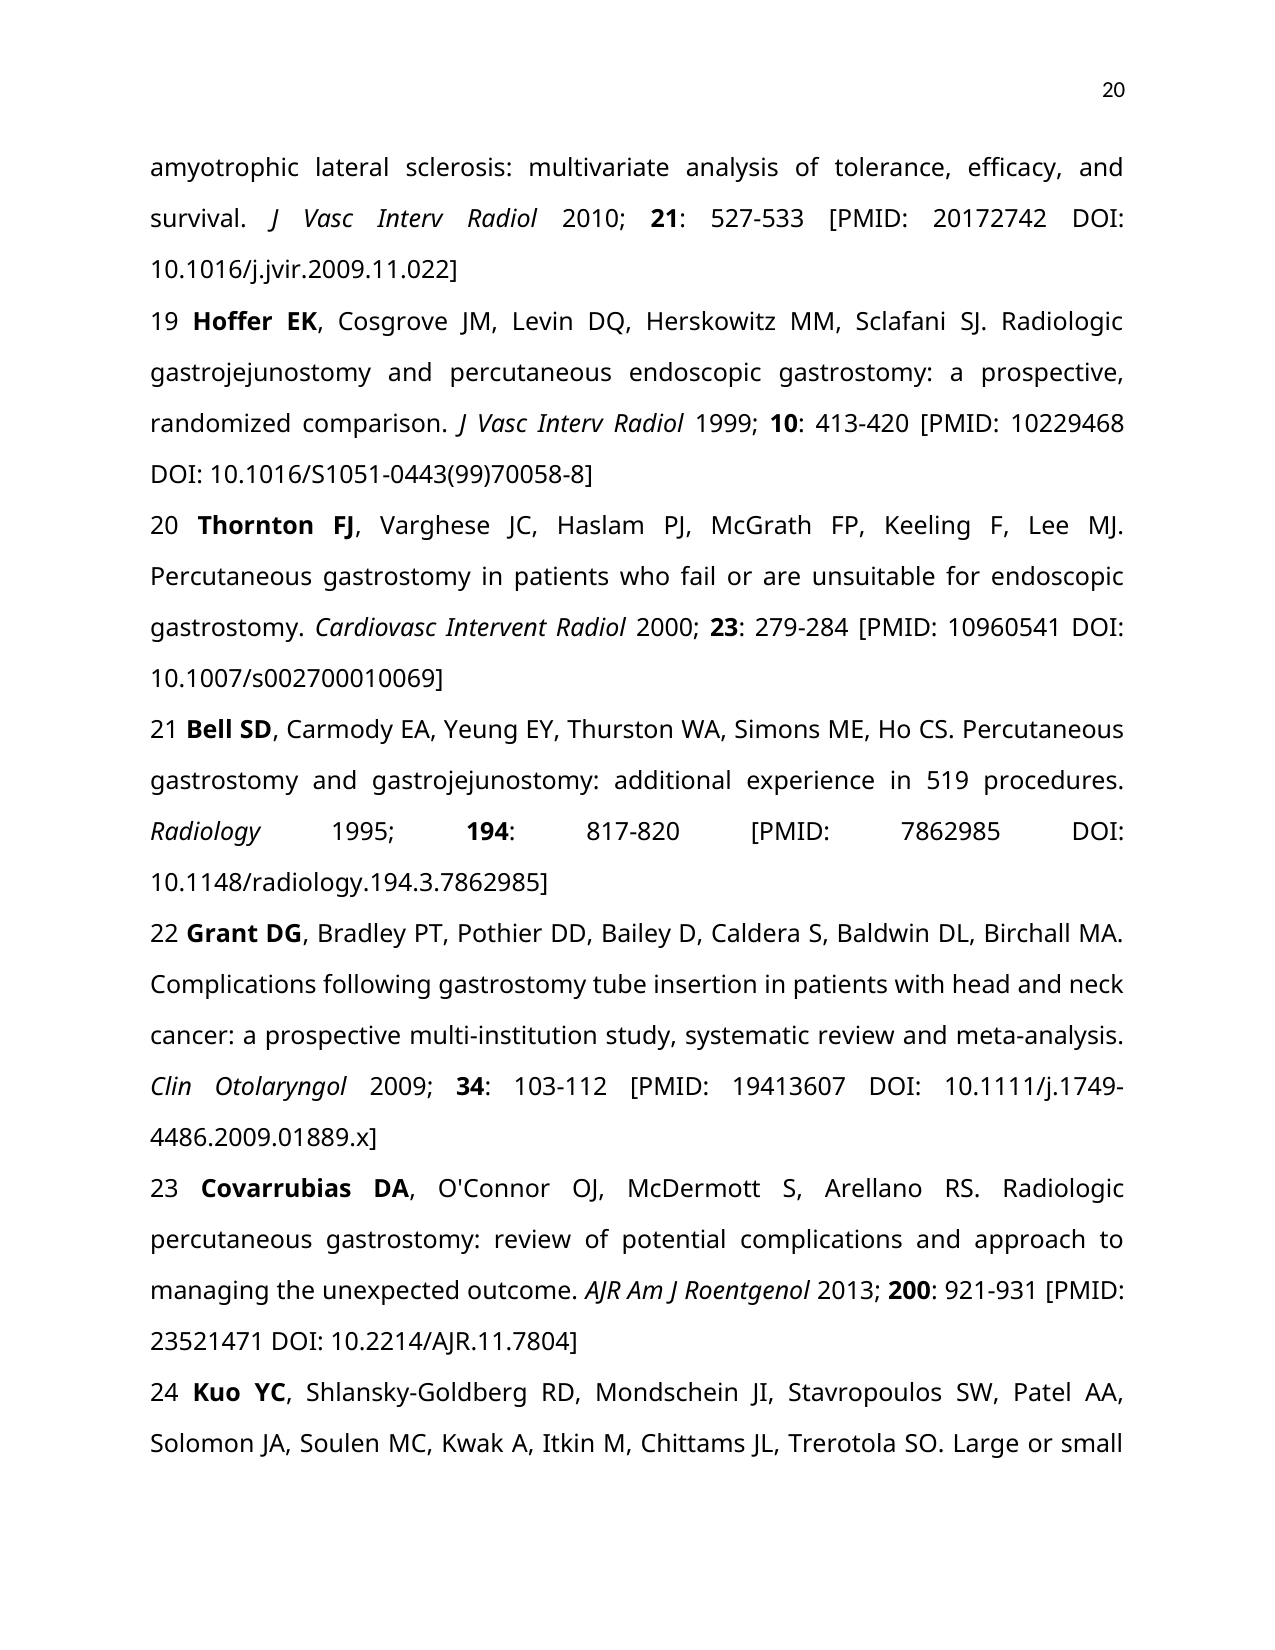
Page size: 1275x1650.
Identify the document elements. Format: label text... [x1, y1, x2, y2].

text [150, 150, 1125, 286]
text 22 Grant DG, Bradley PT, Pothier DD, Bailey D, Caldera S, Baldwin DL, Birchall MA. Complications following gastrostomy tube insertion in patients with head and neck cancer: a prospective multi-institution study, systematic review and meta-analysis. Clin Otolaryngol 2009; 34: 103-112 [PMID: 19413607 DOI: 10.1111/j.1749-4486.2009.01889.x] [150, 916, 1125, 1154]
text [150, 1375, 1125, 1460]
text 20 Thornton FJ, Varghese JC, Haslam PJ, McGrath FP, Keeling F, Lee MJ. Percutaneous gastrostomy in patients who fail or are unsuitable for endoscopic gastrostomy. Cardiovasc Intervent Radiol 2000; 23: 279-284 [PMID: 10960541 DOI: 10.1007/s002700010069] [150, 507, 1125, 694]
text 21 Bell SD, Carmody EA, Yeung EY, Thurston WA, Simons ME, Ho CS. Percutaneous gastrostomy and gastrojejunostomy: additional experience in 519 procedures. Radiology 1995; 194: 817-820 [PMID: 7862985 DOI: 10.1148/radiology.194.3.7862985] [150, 711, 1125, 899]
text 23 Covarrubias DA, O'Connor OJ, McDermott S, Arellano RS. Radiologic percutaneous gastrostomy: review of potential complications and approach to managing the unexpected outcome. AJR Am J Roentgenol 2013; 200: 921-931 [PMID: 23521471 DOI: 10.2214/AJR.11.7804] [150, 1171, 1125, 1358]
text 19 Hoffer EK, Cosgrove JM, Levin DQ, Herskowitz MM, Sclafani SJ. Radiologic gastrojejunostomy and percutaneous endoscopic gastrostomy: a prospective, randomized comparison. J Vasc Interv Radiol 1999; 10: 413-420 [PMID: 10229468 DOI: 10.1016/S1051-0443(99)70058-8] [150, 303, 1125, 490]
